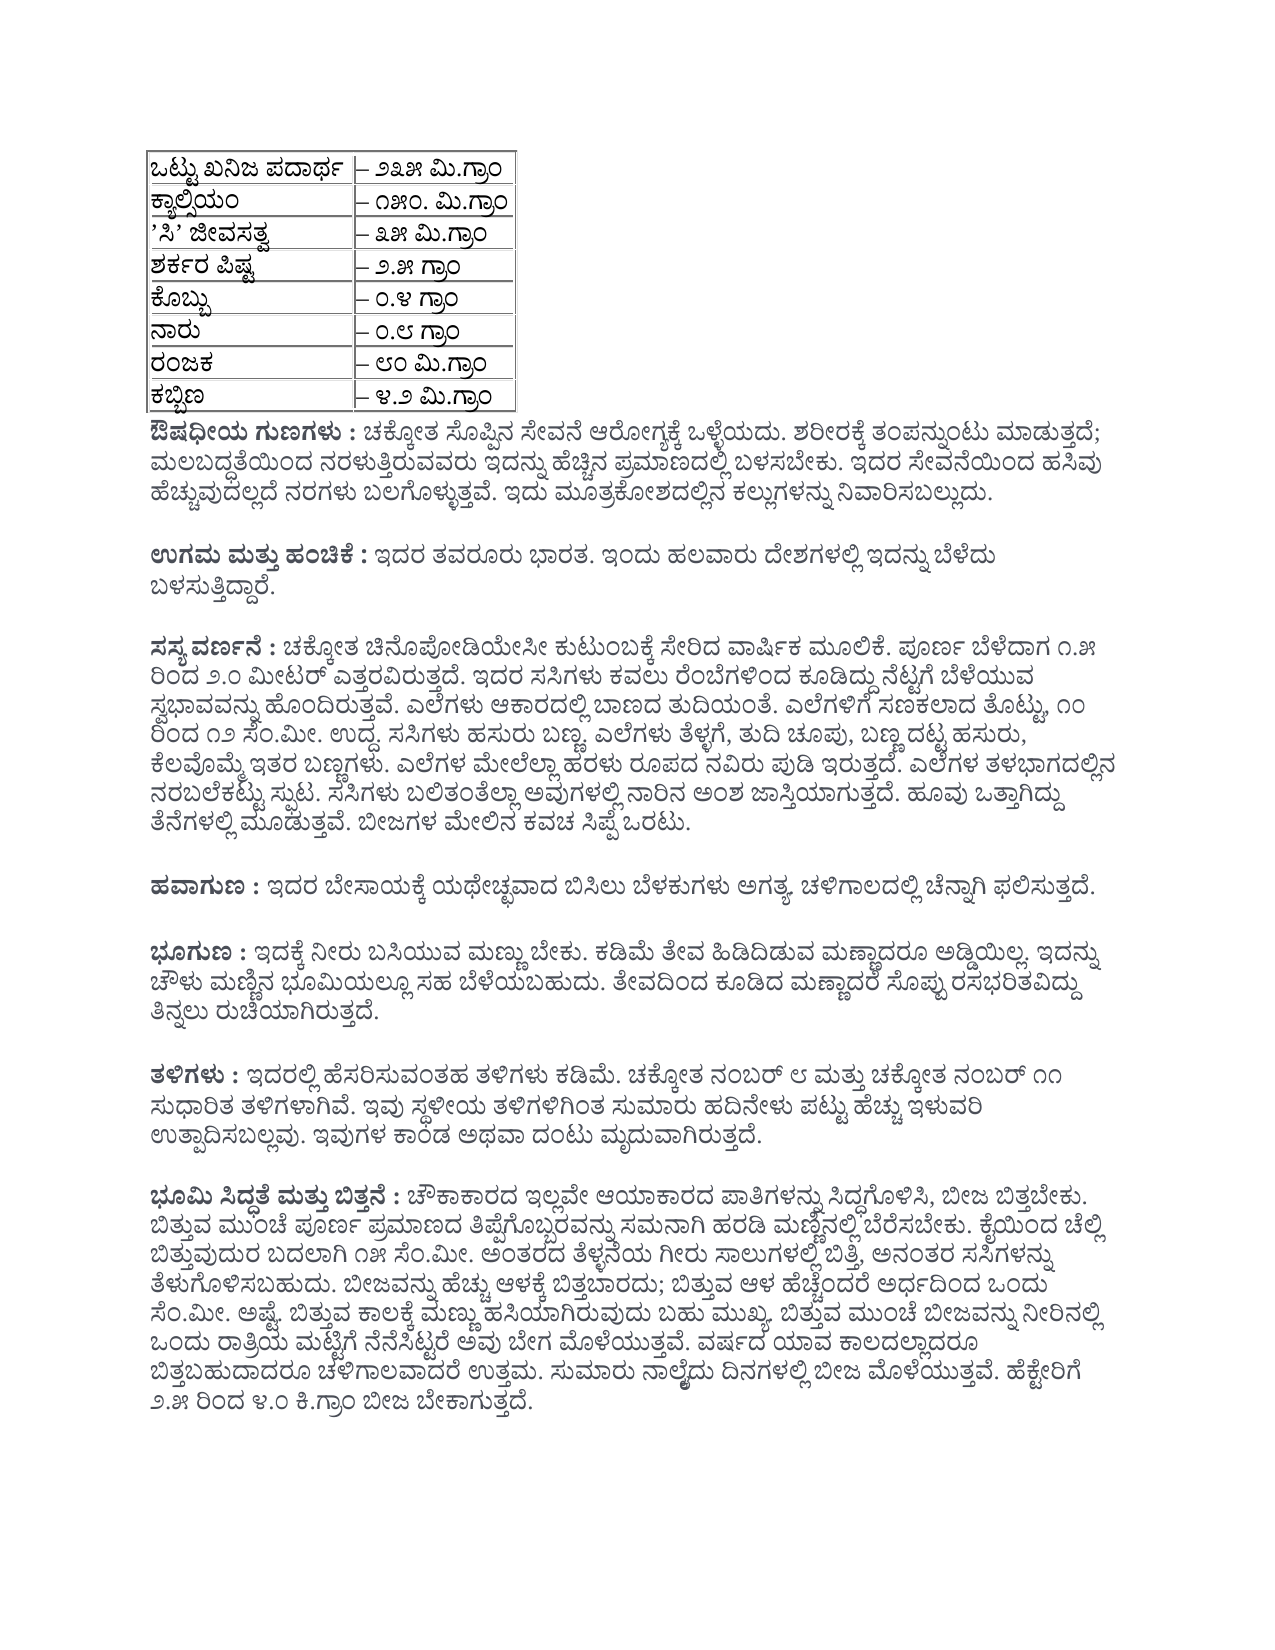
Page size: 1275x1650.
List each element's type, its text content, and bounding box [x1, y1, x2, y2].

table_cell – ೨.೫ ಗ್ರಾಂ [356, 248, 515, 280]
text ತಳಿಗಳು : ಇದರಲ್ಲಿ ಹೆಸರಿಸುವಂತಹ ತಳಿಗಳು ಕಡಿಮೆ. ಚಕ್ಕೋತ ನಂಬರ್ ೮ ಮತ್ತು ಚಕ್ಕೋತ ನಂಬರ್ ೧೧ ಸುಧಾರಿತ ತಳಿಗಳಾಗಿವೆ. ಇವು ಸ್ಥಳೀಯ ತಳಿಗಳಿಗಿಂತ ಸುಮಾರು ಹದಿನೇಳು ಪಟ್ಟು ಹೆಚ್ಚು ಇಳುವರಿ ಉತ್ಪಾದಿಸಬಲ್ಲವು. ಇವುಗಳ ಕಾಂಡ ಅಥವಾ ದಂಟು ಮೃದುವಾಗಿರುತ್ತದೆ. [150, 1057, 1125, 1149]
table_cell – ೨೩೫ ಮಿ.ಗ್ರಾಂ [354, 153, 515, 182]
table_cell ಕಬ್ಬಿಣ [150, 378, 354, 410]
table_cell – ೧೫೦. ಮಿ.ಗ್ರಾಂ [356, 183, 515, 215]
text ಸಸ್ಯ ವರ್ಣನೆ : ಚಕ್ಕೋತ ಚಿನೊಪೋಡಿಯೇಸೀ ಕುಟುಂಬಕ್ಕೆ ಸೇರಿದ ವಾರ್ಷಿಕ ಮೂಲಿಕೆ. ಪೂರ್ಣ ಬೆಳೆದಾಗ ೧.೫ ರಿಂದ ೨.೦ ಮೀಟರ್ ಎತ್ತರವಿರುತ್ತದೆ. ಇದರ ಸಸಿಗಳು ಕವಲು ರೆಂಬೆಗಳಿಂದ ಕೂಡಿದ್ದು ನೆಟ್ಟಗೆ ಬೆಳೆಯುವ ಸ್ವಭಾವವನ್ನು ಹೊಂದಿರುತ್ತವೆ. ಎಲೆಗಳು ಆಕಾರದಲ್ಲಿ ಬಾಣದ ತುದಿಯಂತೆ. ಎಲೆಗಳಿಗೆ ಸಣಕಲಾದ ತೊಟ್ಟು, ೧೦ ರಿಂದ ೧೨ ಸೆಂ.ಮೀ. ಉದ್ದ. ಸಸಿಗಳು ಹಸುರು ಬಣ್ಣ. ಎಲೆಗಳು ತೆಳ್ಳಗೆ, ತುದಿ ಚೂಪು, ಬಣ್ಣ ದಟ್ಟ ಹಸುರು, ಕೆಲವೊಮ್ಮೆ ಇತರ ಬಣ್ಣಗಳು. ಎಲೆಗಳ ಮೇಲೆಲ್ಲಾ ಹರಳು ರೂಪದ ನವಿರು ಪುಡಿ ಇರುತ್ತದೆ. ಎಲೆಗಳ ತಳಭಾಗದಲ್ಲಿನ ನರಬಲೆಕಟ್ಟು ಸ್ಫುಟ. ಸಸಿಗಳು ಬಲಿತಂತೆಲ್ಲಾ ಅವುಗಳಲ್ಲಿ ನಾರಿನ ಅಂಶ ಜಾಸ್ತಿಯಾಗುತ್ತದೆ. ಹೂವು ಒತ್ತಾಗಿದ್ದು ತೆನೆಗಳಲ್ಲಿ ಮೂಡುತ್ತವೆ. ಬೀಜಗಳ ಮೇಲಿನ ಕವಚ ಸಿಪ್ಪೆ ಒರಟು. [150, 632, 1125, 837]
table_cell ಕೊಬ್ಬು [150, 280, 352, 312]
table_cell ’ಸಿ’ ಜೀವಸತ್ವ [150, 215, 352, 247]
table_cell ಶರ್ಕರ ಪಿಷ್ಟ [150, 248, 352, 280]
table_cell – ೦.೮ ಗ್ರಾಂ [356, 313, 515, 345]
text ಔಷಧೀಯ ಗುಣಗಳು : ಚಕ್ಕೋತ ಸೊಪ್ಪಿನ ಸೇವನೆ ಆರೋಗ್ಯಕ್ಕೆ ಒಳ್ಳೆಯದು. ಶರೀರಕ್ಕೆ ತಂಪನ್ನುಂಟು ಮಾಡುತ್ತದೆ; ಮಲಬದ್ಧತೆಯಿಂದ ನರಳುತ್ತಿರುವವರು ಇದನ್ನು ಹೆಚ್ಚಿನ ಪ್ರಮಾಣದಲ್ಲಿ ಬಳಸಬೇಕು. ಇದರ ಸೇವನೆಯಿಂದ ಹಸಿವು ಹೆಚ್ಚುವುದಲ್ಲದೆ ನರಗಳು ಬಲಗೊಳ್ಳುತ್ತವೆ. ಇದು ಮೂತ್ರಕೋಶದಲ್ಲಿನ ಕಲ್ಲುಗಳನ್ನು ನಿವಾರಿಸಬಲ್ಲುದು. [150, 413, 1125, 506]
text ಭೂಗುಣ : ಇದಕ್ಕೆ ನೀರು ಬಸಿಯುವ ಮಣ್ಣು ಬೇಕು. ಕಡಿಮೆ ತೇವ ಹಿಡಿದಿಡುವ ಮಣ್ಣಾದರೂ ಅಡ್ಡಿಯಿಲ್ಲ. ಇದನ್ನು ಚೌಳು ಮಣ್ಣಿನ ಭೂಮಿಯಲ್ಲೂ ಸಹ ಬೆಳೆಯಬಹುದು. ತೇವದಿಂದ ಕೂಡಿದ ಮಣ್ಣಾದರೆ ಸೊಪ್ಪು ರಸಭರಿತವಿದ್ದು ತಿನ್ನಲು ರುಚಿಯಾಗಿರುತ್ತದೆ. [150, 933, 1125, 1026]
table_cell – ೮೦ ಮಿ.ಗ್ರಾಂ [356, 345, 515, 377]
table_cell ಕ್ಯಾಲ್ಸಿಯಂ [150, 183, 352, 215]
table_cell ಒಟ್ಟು ಖನಿಜ ಪದಾರ್ಥ [150, 152, 354, 182]
table_cell ನಾರು [150, 313, 352, 345]
table_cell – ೪.೨ ಮಿ.ಗ್ರಾಂ [354, 378, 515, 410]
table_cell ರಂಜಕ [150, 345, 352, 377]
text ಭೂಮಿ ಸಿದ್ಧತೆ ಮತ್ತು ಬಿತ್ತನೆ : ಚೌಕಾಕಾರದ ಇಲ್ಲವೇ ಆಯಾಕಾರದ ಪಾತಿಗಳನ್ನು ಸಿದ್ಧಗೊಳಿಸಿ, ಬೀಜ ಬಿತ್ತಬೇಕು. ಬಿತ್ತುವ ಮುಂಚೆ ಪೂರ್ಣ ಪ್ರಮಾಣದ ತಿಪ್ಪೆಗೊಬ್ಬರವನ್ನು ಸಮನಾಗಿ ಹರಡಿ ಮಣ್ಣಿನಲ್ಲಿ ಬೆರೆಸಬೇಕು. ಕೈಯಿಂದ ಚೆಲ್ಲಿ ಬಿತ್ತುವುದುರ ಬದಲಾಗಿ ೧೫ ಸೆಂ.ಮೀ. ಅಂತರದ ತೆಳ್ಳನೆಯ ಗೀರು ಸಾಲುಗಳಲ್ಲಿ ಬಿತ್ತಿ, ಅನಂತರ ಸಸಿಗಳನ್ನು ತೆಳುಗೊಳಿಸಬಹುದು. ಬೀಜವನ್ನು ಹೆಚ್ಚು ಆಳಕ್ಕೆ ಬಿತ್ತಬಾರದು; ಬಿತ್ತುವ ಆಳ ಹೆಚ್ಚೆಂದರೆ ಅರ್ಧದಿಂದ ಒಂದು ಸೆಂ.ಮೀ. ಅಷ್ಟೆ. ಬಿತ್ತುವ ಕಾಲಕ್ಕೆ ಮಣ್ಣು ಹಸಿಯಾಗಿರುವುದು ಬಹು ಮುಖ್ಯ. ಬಿತ್ತುವ ಮುಂಚೆ ಬೀಜವನ್ನು ನೀರಿನಲ್ಲಿ ಒಂದು ರಾತ್ರಿಯ ಮಟ್ಟಿಗೆ ನೆನೆಸಿಟ್ಟರೆ ಅವು ಬೇಗ ಮೊಳೆಯುತ್ತವೆ. ವರ್ಷದ ಯಾವ ಕಾಲದಲ್ಲಾದರೂ ಬಿತ್ತಬಹುದಾದರೂ ಚಳಿಗಾಲವಾದರೆ ಉತ್ತಮ. ಸುಮಾರು ನಾಲ್ಕೈದು ದಿನಗಳಲ್ಲಿ ಬೀಜ ಮೊಳೆಯುತ್ತವೆ. ಹೆಕ್ಟೇರಿಗೆ ೨.೫ ರಿಂದ ೪.೦ ಕಿ.ಗ್ರಾಂ ಬೀಜ ಬೇಕಾಗುತ್ತದೆ. [150, 1181, 1125, 1415]
table_cell – ೩೫ ಮಿ.ಗ್ರಾಂ [356, 215, 515, 247]
text ಹವಾಗುಣ : ಇದರ ಬೇಸಾಯಕ್ಕೆ ಯಥೇಚ್ಛವಾದ ಬಿಸಿಲು ಬೆಳಕುಗಳು ಅಗತ್ಯ. ಚಳಿಗಾಲದಲ್ಲಿ ಚೆನ್ನಾಗಿ ಫಲಿಸುತ್ತದೆ. [150, 868, 1125, 902]
text ಉಗಮ ಮತ್ತು ಹಂಚಿಕೆ : ಇದರ ತವರೂರು ಭಾರತ. ಇಂದು ಹಲವಾರು ದೇಶಗಳಲ್ಲಿ ಇದನ್ನು ಬೆಳೆದು ಬಳಸುತ್ತಿದ್ದಾರೆ. [150, 537, 1125, 600]
table_cell – ೦.೪ ಗ್ರಾಂ [356, 280, 515, 312]
